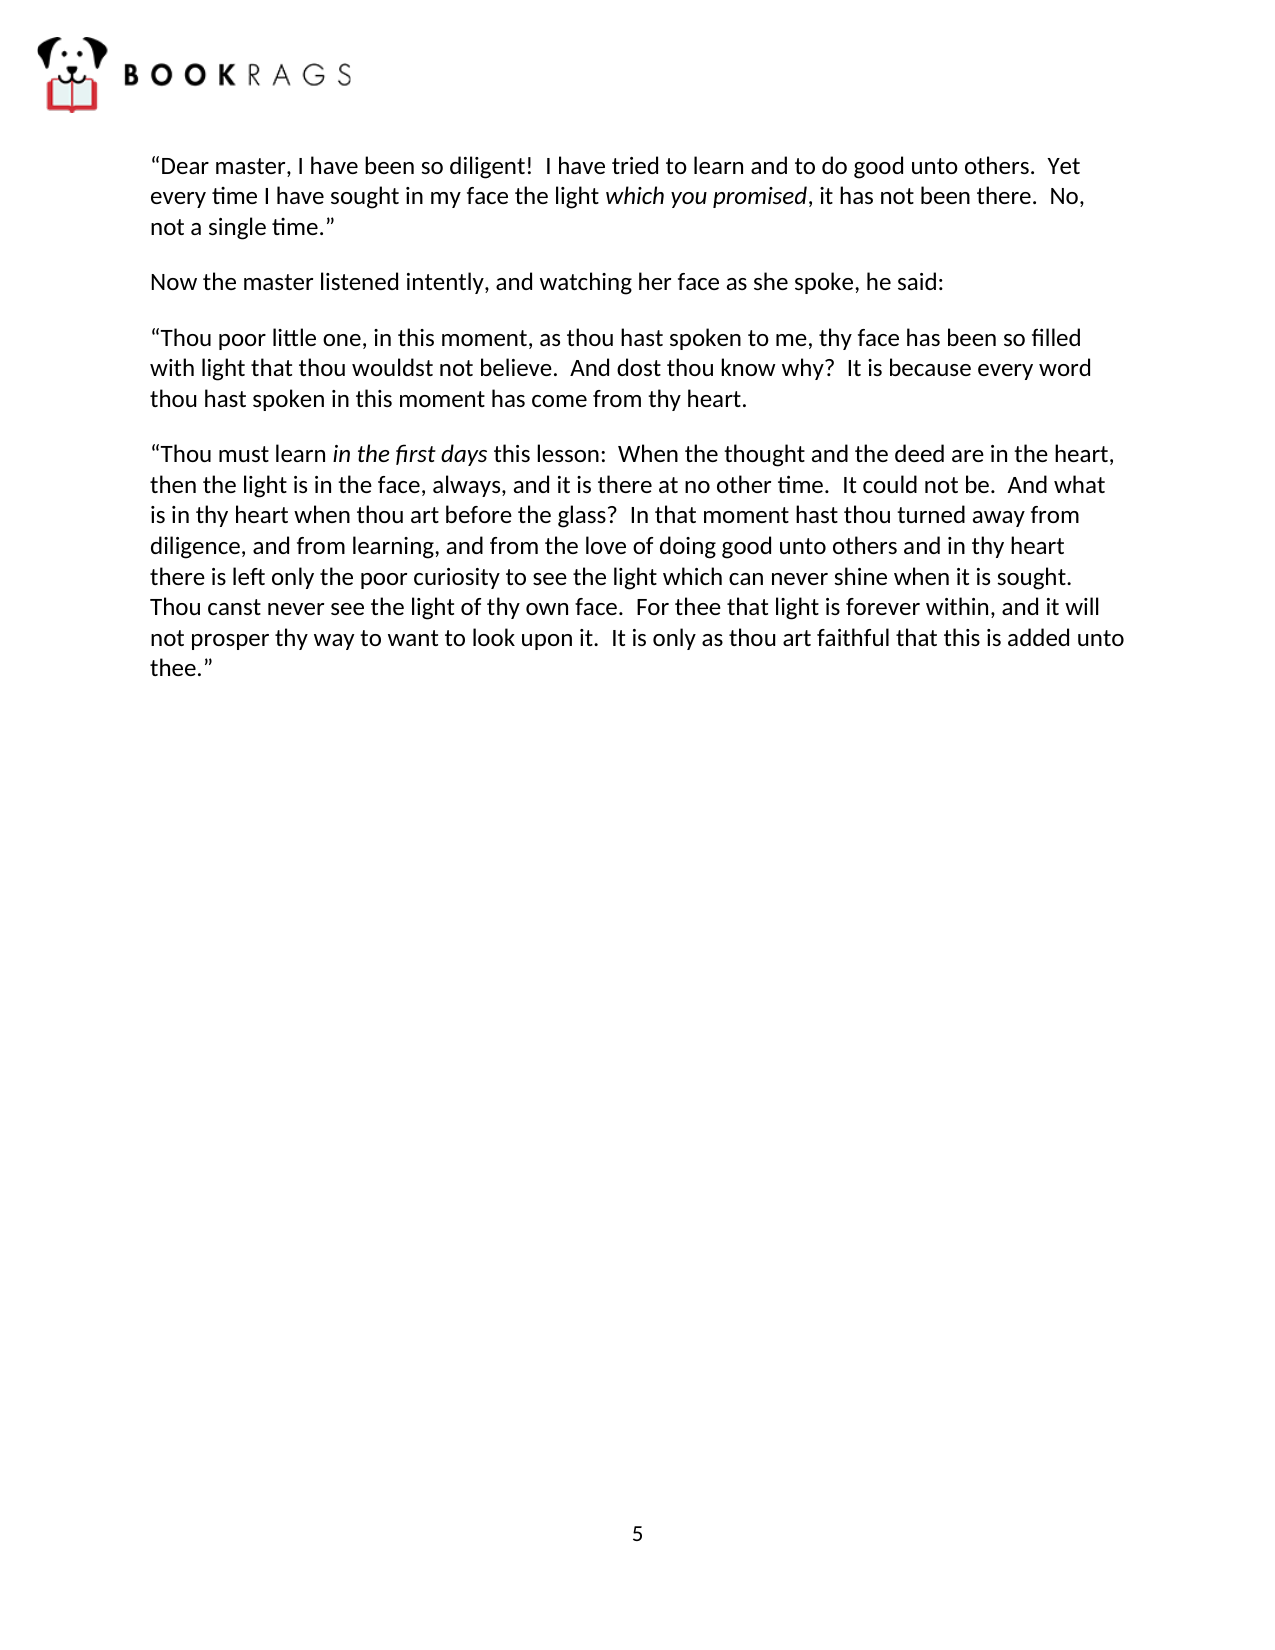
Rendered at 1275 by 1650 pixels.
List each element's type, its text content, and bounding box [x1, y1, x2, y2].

text “Thou poor little one, in this moment, as thou hast spoken to me, thy face has been so filled with light that thou wouldst not believe. And dost thou know why? It is because every word thou hast spoken in this moment has come from thy heart. [150, 322, 1125, 414]
text Now the master listened intently, and watching her face as she spoke, he said: [150, 267, 1125, 297]
text “Dear master, I have been so diligent! I have tried to learn and to do good unto others. Yet every time I have sought in my face the light which you promised, it has not been there. No, not a single time.” [150, 150, 1125, 242]
picture [37, 37, 351, 113]
text “Thou must learn in the first days this lesson: When the thought and the deed are in the heart, then the light is in the face, always, and it is there at no other time. It could not be. And what is in thy heart when thou art before the glass? In that moment hast thou turned away from diligence, and from learning, and from the love of doing good unto others and in thy heart there is left only the poor curiosity to see the light which can never shine when it is sought. Thou canst never see the light of thy own face. For thee that light is forever within, and it will not prosper thy way to want to look upon it. It is only as thou art faithful that this is added unto thee.” [150, 439, 1125, 683]
